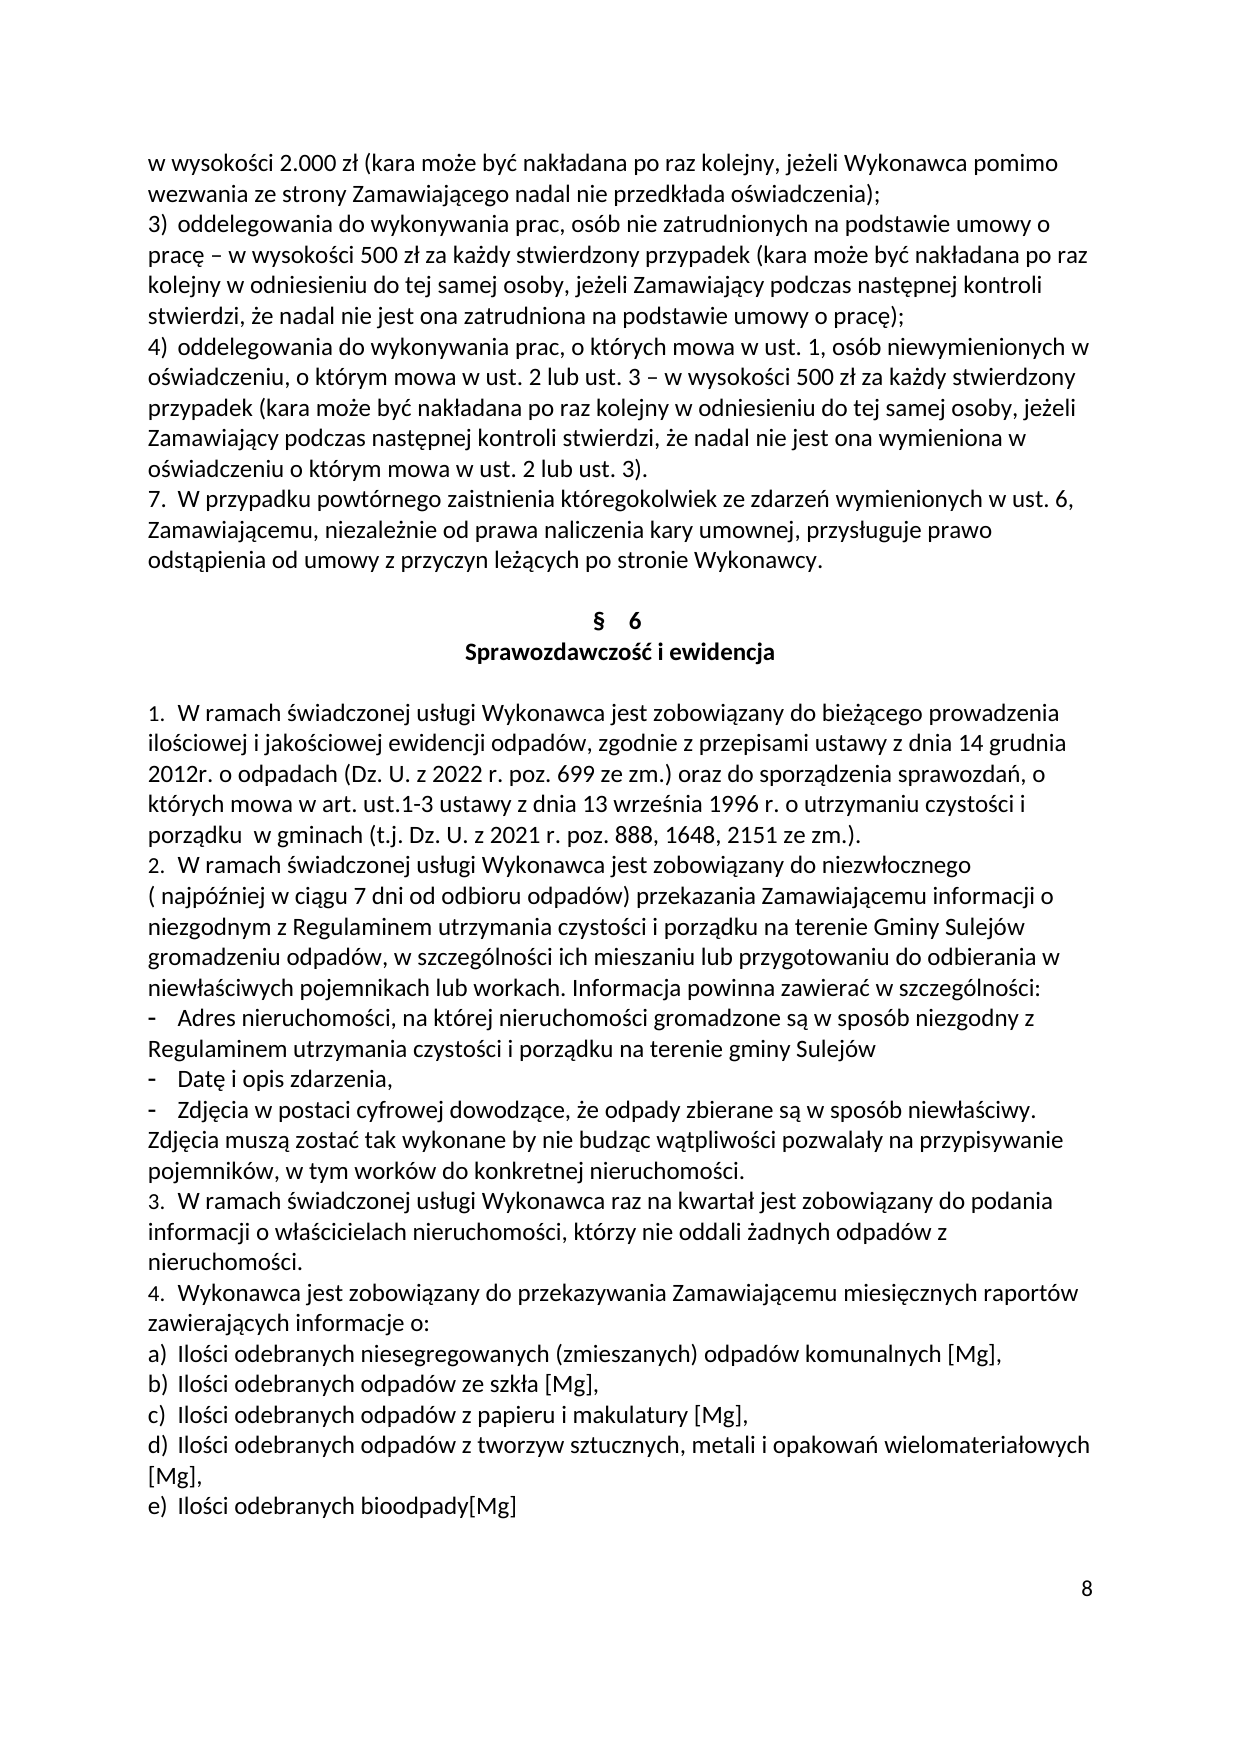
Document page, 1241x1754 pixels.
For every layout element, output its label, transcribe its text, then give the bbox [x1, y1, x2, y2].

list oddelegowania do wykonywania prac, osób nie zatrudnionych na podstawie umowy o pracę – w wysokości 500 zł za każdy stwierdzony przypadek (kara może być nakładana po raz kolejny w odniesieniu do tej samej osoby, jeżeli Zamawiający podczas następnej kontroli stwierdzi, że nadal nie jest ona zatrudniona na podstawie umowy o pracę); [148, 209, 1093, 331]
list W ramach świadczonej usługi Wykonawca jest zobowiązany do bieżącego prowadzenia ilościowej i jakościowej ewidencji odpadów, zgodnie z przepisami ustawy z dnia 14 grudnia 2012r. o odpadach (Dz. U. z 2022 r. poz. 699 ze zm.) oraz do sporządzenia sprawozdań, o których mowa w art. ust.1-3 ustawy z dnia 13 września 1996 r. o utrzymaniu czystości i porządku w gminach (t.j. Dz. U. z 2021 r. poz. 888, 1648, 2151 ze zm.). [148, 697, 1093, 849]
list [148, 148, 1093, 209]
list W przypadku powtórnego zaistnienia któregokolwiek ze zdarzeń wymienionych w ust. 6, Zamawiającemu, niezależnie od prawa naliczenia kary umownej, przysługuje prawo odstąpienia od umowy z przyczyn leżących po stronie Wykonawcy. [148, 483, 1093, 575]
list W ramach świadczonej usługi Wykonawca jest zobowiązany do niezwłocznego ( najpóźniej w ciągu 7 dni od odbioru odpadów) przekazania Zamawiającemu informacji o niezgodnym z Regulaminem utrzymania czystości i porządku na terenie Gminy Sulejów gromadzeniu odpadów, w szczególności ich mieszaniu lub przygotowaniu do odbierania w niewłaściwych pojemnikach lub workach. Informacja powinna zawierać w szczególności: [148, 849, 1093, 1002]
list Ilości odebranych odpadów z papieru i makulatury [Mg], [148, 1399, 1093, 1429]
list 6 Sprawozdawczość i ewidencja [148, 605, 1093, 666]
list Datę i opis zdarzenia, [148, 1063, 1093, 1094]
list Adres nieruchomości, na której nieruchomości gromadzone są w sposób niezgodny z Regulaminem utrzymania czystości i porządku na terenie gminy Sulejów [148, 1002, 1093, 1063]
list Ilości odebranych bioodpady[Mg] [148, 1491, 1093, 1521]
list Ilości odebranych niesegregowanych (zmieszanych) odpadów komunalnych [Mg], [148, 1338, 1093, 1368]
list W ramach świadczonej usługi Wykonawca raz na kwartał jest zobowiązany do podania informacji o właścicielach nieruchomości, którzy nie oddali żadnych odpadów z nieruchomości. [148, 1185, 1093, 1277]
list Wykonawca jest zobowiązany do przekazywania Zamawiającemu miesięcznych raportów zawierających informacje o: [148, 1277, 1093, 1338]
list Ilości odebranych odpadów z tworzyw sztucznych, metali i opakowań wielomateriałowych [Mg], [148, 1429, 1093, 1491]
list oddelegowania do wykonywania prac, o których mowa w ust. 1, osób niewymienionych w oświadczeniu, o którym mowa w ust. 2 lub ust. 3 – w wysokości 500 zł za każdy stwierdzony przypadek (kara może być nakładana po raz kolejny w odniesieniu do tej samej osoby, jeżeli Zamawiający podczas następnej kontroli stwierdzi, że nadal nie jest ona wymieniona w oświadczeniu o którym mowa w ust. 2 lub ust. 3). [148, 331, 1093, 483]
list Zdjęcia w postaci cyfrowej dowodzące, że odpady zbierane są w sposób niewłaściwy. Zdjęcia muszą zostać tak wykonane by nie budząc wątpliwości pozwalały na przypisywanie pojemników, w tym worków do konkretnej nieruchomości. [148, 1094, 1093, 1185]
list Ilości odebranych odpadów ze szkła [Mg], [148, 1368, 1093, 1399]
